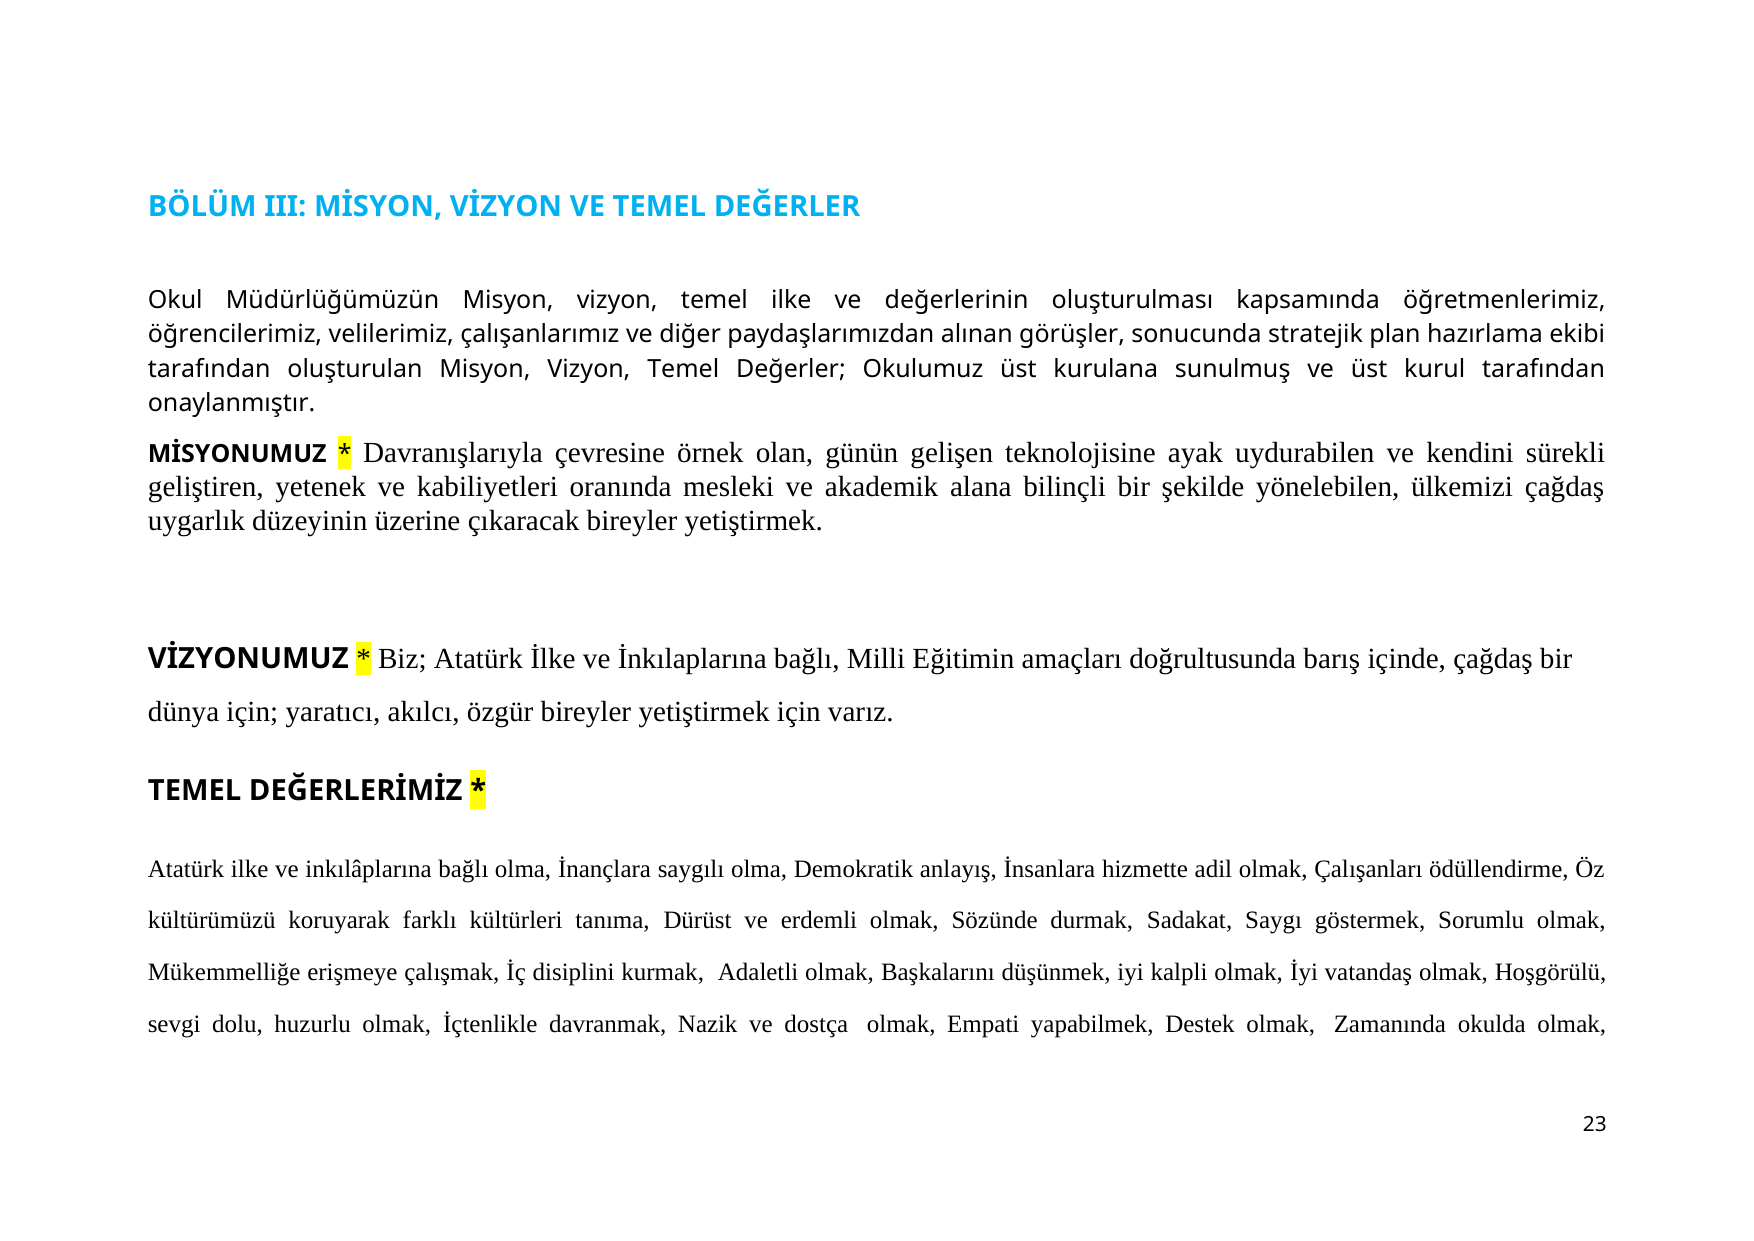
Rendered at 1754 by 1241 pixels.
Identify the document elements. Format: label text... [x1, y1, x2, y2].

text Okul Müdürlüğümüzün Misyon, vizyon, temel ilke ve değerlerinin oluşturulması kapsamında öğretmenlerimiz, öğrencilerimiz, velilerimiz, çalışanlarımız ve diğer paydaşlarımızdan alınan görüşler, sonucunda stratejik plan hazırlama ekibi tarafından oluşturulan Misyon, Vizyon, Temel Değerler; Okulumuz üst kurulana sunulmuş ve üst kurul tarafından onaylanmıştır. [148, 282, 1606, 418]
subtitle VİZYONUMUZ * Biz; Atatürk İlke ve İnkılaplarına bağlı, Milli Eğitimin amaçları doğrultusunda barış içinde, çağdaş bir dünya için; yaratıcı, akılcı, özgür bireyler yetiştirmek için varız. [148, 638, 1606, 728]
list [148, 854, 1606, 1038]
subtitle BÖLÜM III: MİSYON, VİZYON VE TEMEL DEĞERLER [148, 185, 1606, 225]
text MİSYONUMUZ * Davranışlarıyla çevresine örnek olan, günün gelişen teknolojisine ayak uydurabilen ve kendini sürekli geliştiren, yetenek ve kabiliyetleri oranında mesleki ve akademik alana bilinçli bir şekilde yönelebilen, ülkemizi çağdaş uygarlık düzeyinin üzerine çıkaracak bireyler yetiştirmek. [148, 435, 1606, 537]
subtitle TEMEL DEĞERLERİMİZ * [148, 769, 1606, 809]
